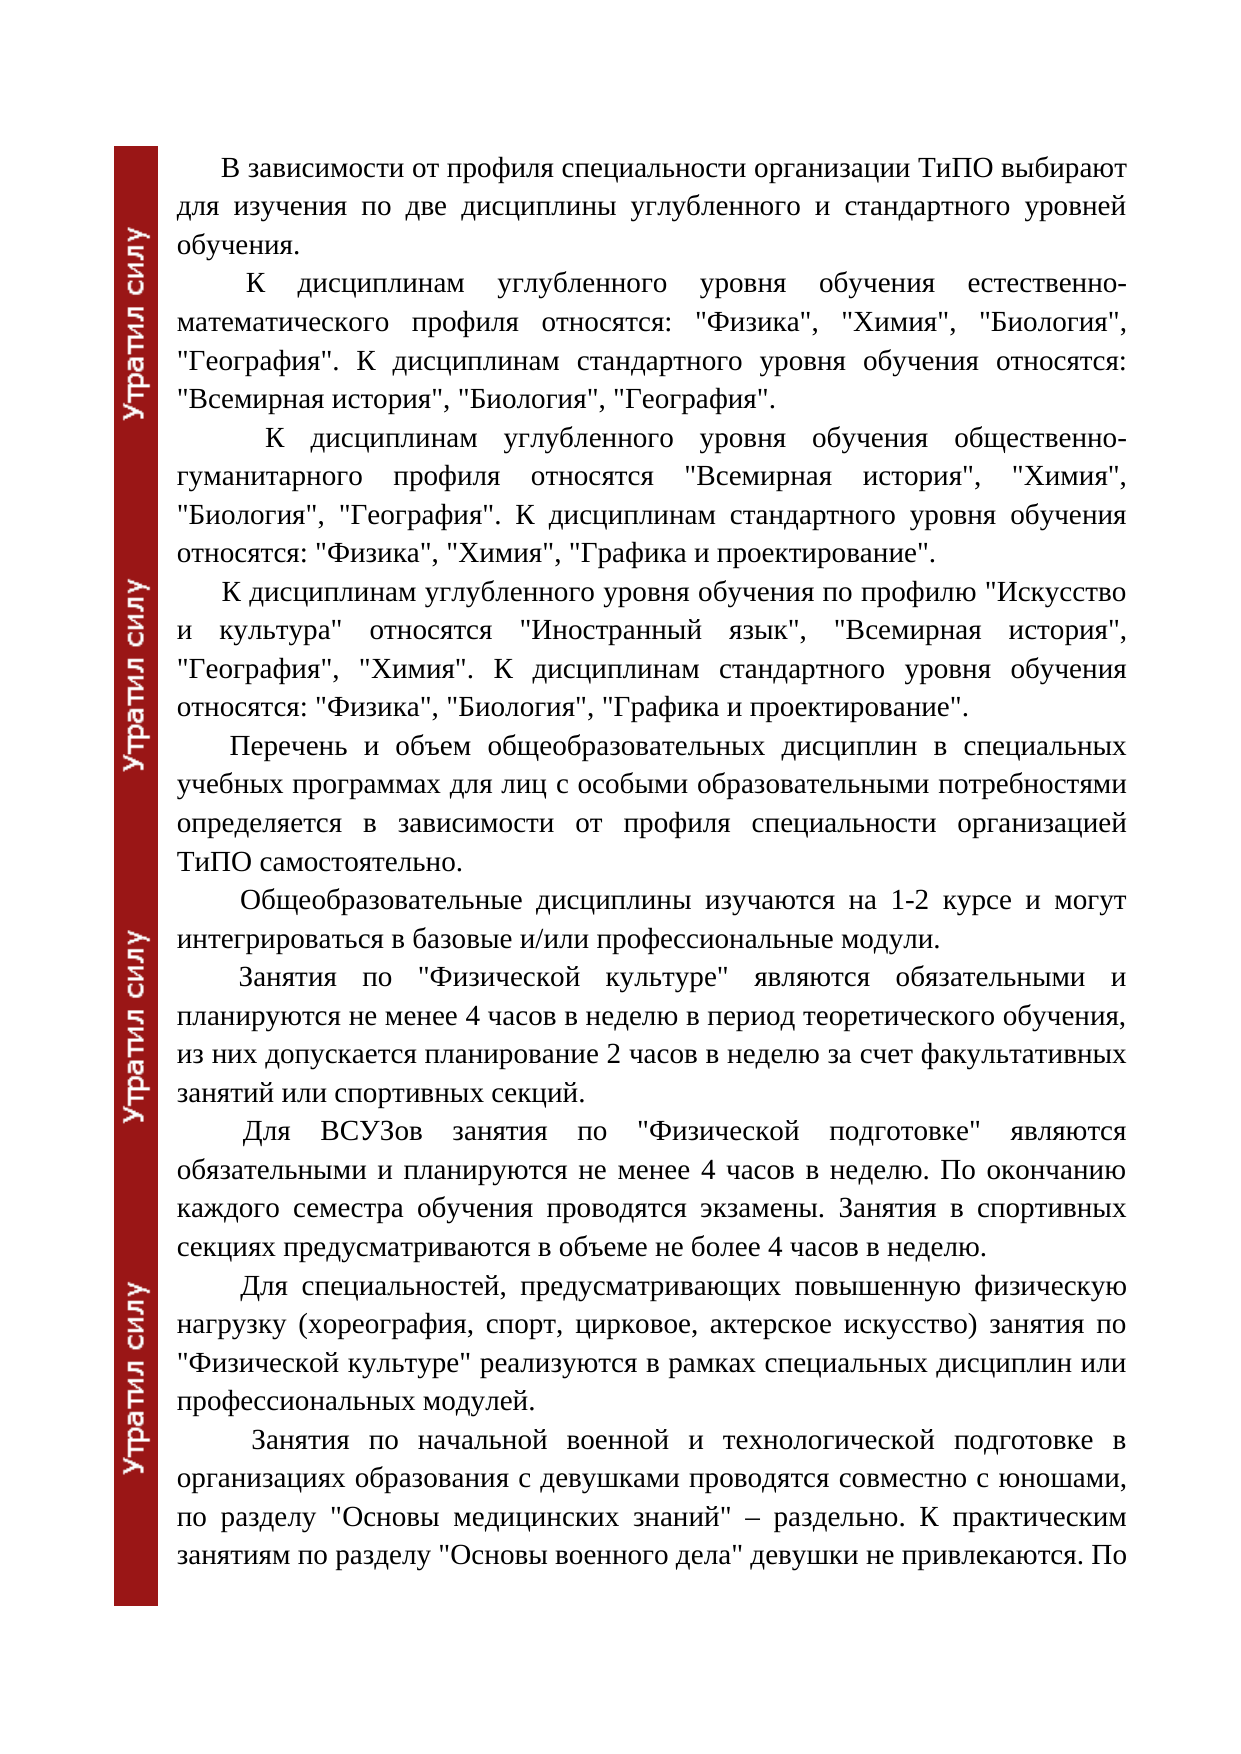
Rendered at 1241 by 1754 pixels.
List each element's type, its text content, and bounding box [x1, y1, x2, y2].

text К дисциплинам углубленного уровня обучения по профилю "Искусство и культура" относятся "Иностранный язык", "Всемирная история", "География", "Химия". К дисциплинам стандартного уровня обучения относятся: "Физика", "Биология", "Графика и проектирование". [112, 574, 1128, 723]
picture [114, 1108, 158, 1113]
text Для специальностей, предусматривающих повышенную физическую нагрузку (хореография, спорт, цирковое, актерское искусство) занятия по "Физической культуре" реализуются в рамках специальных дисциплин или профессиональных модулей. [112, 1268, 1128, 1417]
picture [114, 723, 158, 728]
picture [114, 569, 158, 574]
picture [114, 954, 158, 959]
text К дисциплинам углубленного уровня обучения естественно-математического профиля относятся: "Физика", "Химия", "Биология", "География". К дисциплинам стандартного уровня обучения относятся: "Всемирная история", "Биология", "География". [112, 266, 1128, 415]
picture [114, 261, 158, 266]
picture [114, 146, 158, 150]
picture [114, 1263, 158, 1268]
picture [114, 1571, 158, 1606]
picture [114, 1417, 158, 1422]
text Перечень и объем общеобразовательных дисциплин в специальных учебных программах для лиц с особыми образовательными потребностями определяется в зависимости от профиля специальности организацией ТиПО самостоятельно. [112, 728, 1128, 877]
picture [114, 415, 158, 420]
text В зависимости от профиля специальности организации ТиПО выбирают для изучения по две дисциплины углубленного и стандартного уровней обучения. [112, 150, 1128, 261]
text Для ВСУЗов занятия по "Физической подготовке" являются обязательными и планируются не менее 4 часов в неделю. По окончанию каждого семестра обучения проводятся экзамены. Занятия в спортивных секциях предусматриваются в объеме не более 4 часов в неделю. [112, 1113, 1128, 1263]
text К дисциплинам углубленного уровня обучения общественно-гуманитарного профиля относятся "Всемирная история", "Химия", "Биология", "География". К дисциплинам стандартного уровня обучения относятся: "Физика", "Химия", "Графика и проектирование". [112, 420, 1128, 569]
text Занятия по "Физической культуре" являются обязательными и планируются не менее 4 часов в неделю в период теоретического обучения, из них допускается планирование 2 часов в неделю за счет факультативных занятий или спортивных секций. [112, 959, 1128, 1108]
text Общеобразовательные дисциплины изучаются на 1-2 курсе и могут интегрироваться в базовые и/или профессиональные модули. [112, 882, 1128, 954]
picture [114, 877, 158, 882]
